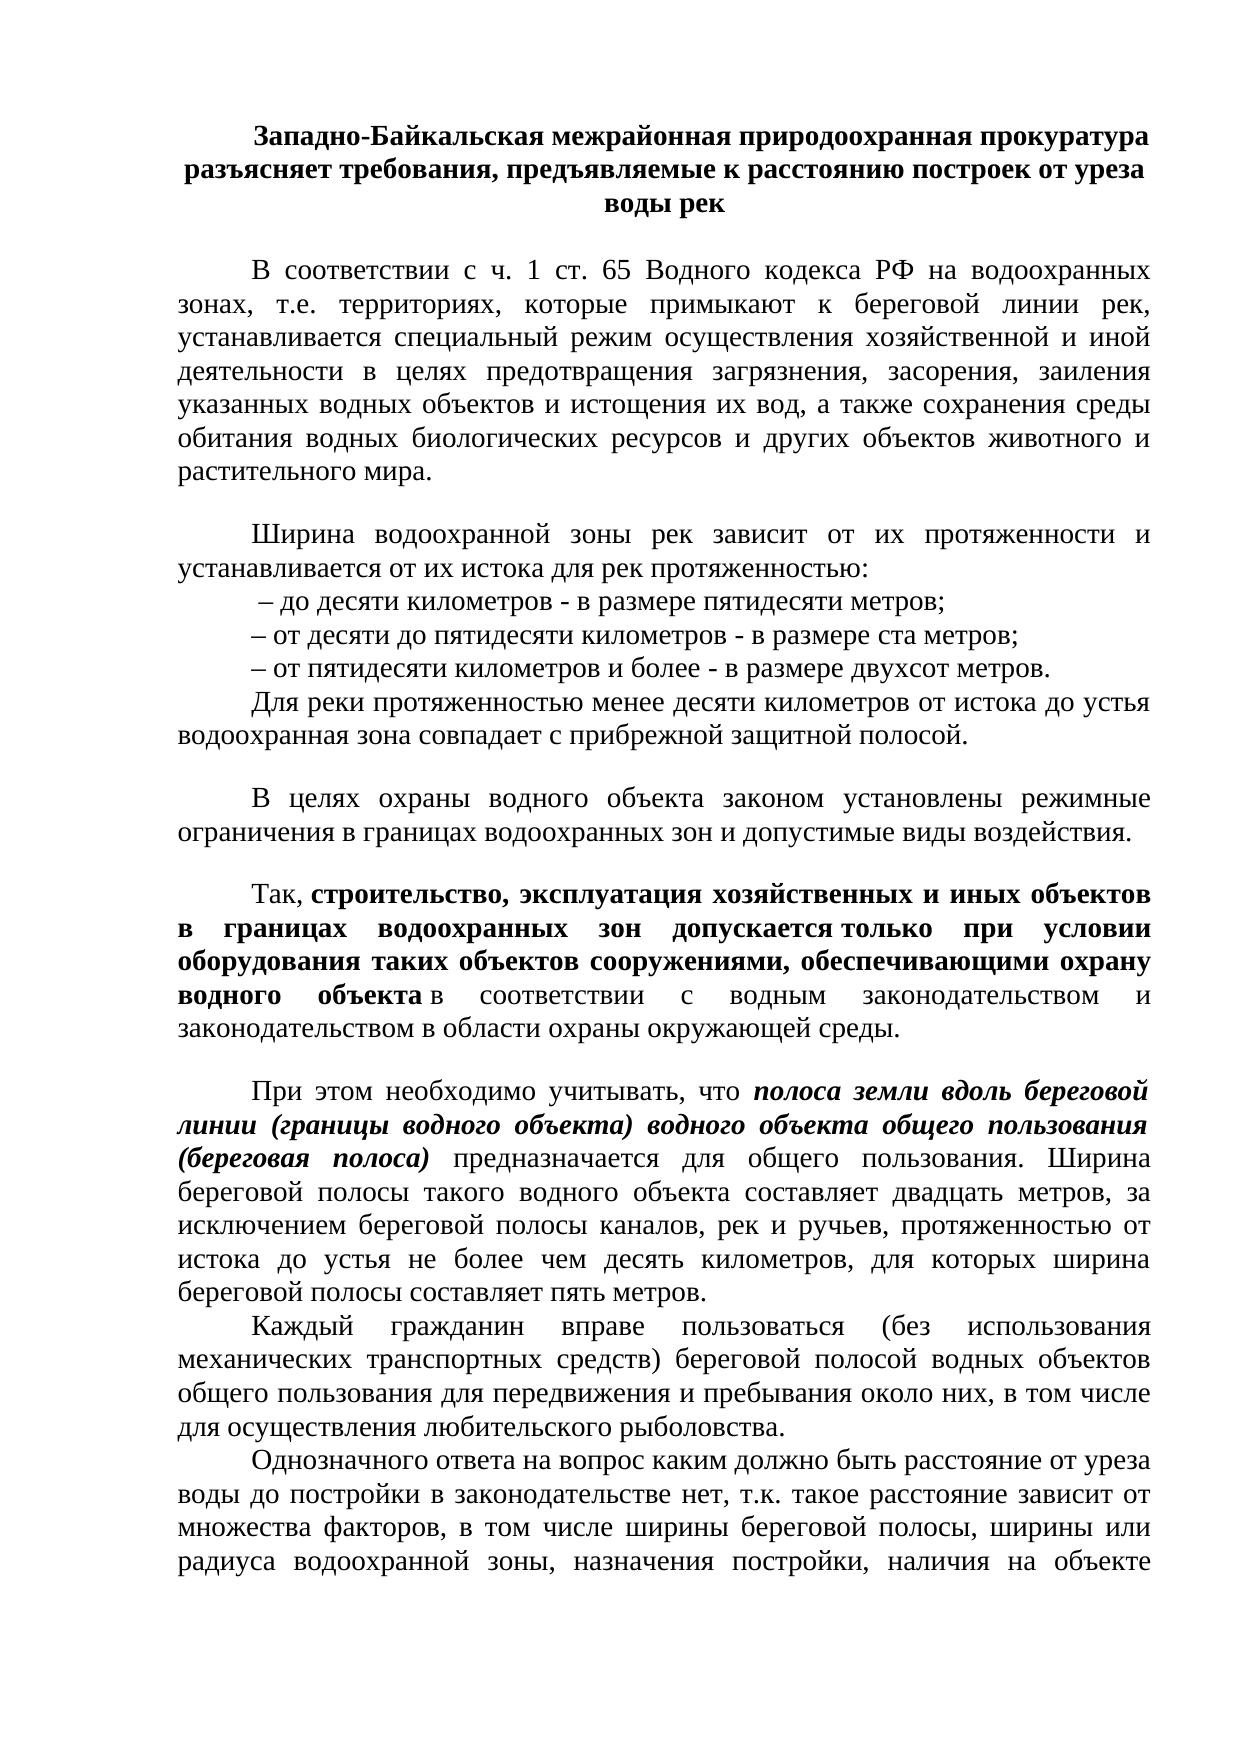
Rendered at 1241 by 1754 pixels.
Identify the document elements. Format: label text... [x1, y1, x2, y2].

text – до десяти километров - в размере пятидесяти метров; [177, 583, 1152, 617]
text Ширина водоохранной зоны рек зависит от их протяженности и устанавливается от их истока для рек протяженностью: [177, 516, 1152, 583]
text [177, 1442, 1152, 1576]
text Так, строительство, эксплуатация хозяйственных и иных объектов в границах водоохранных зон допускается только при условии оборудования таких объектов сооружениями, обеспечивающими охрану водного объекта в соответствии с водным законодательством и законодательством в области охраны окружающей среды. [177, 876, 1152, 1044]
text Западно-Байкальская межрайонная природоохранная прокуратура разъясняет требования, предъявляемые к расстоянию построек от уреза воды рек [177, 118, 1152, 219]
text При этом необходимо учитывать, что полоса земли вдоль береговой линии (границы водного объекта) водного объекта общего пользования (береговая полоса) предназначается для общего пользования. Ширина береговой полосы такого водного объекта составляет двадцать метров, за исключением береговой полосы каналов, рек и ручьев, протяженностью от истока до устья не более чем десять километров, для которых ширина береговой полосы составляет пять метров. [177, 1073, 1152, 1308]
text В соответствии с ч. 1 ст. 65 Водного кодекса РФ на водоохранных зонах, т.е. территориях, которые примыкают к береговой линии рек, устанавливается специальный режим осуществления хозяйственной и иной деятельности в целях предотвращения загрязнения, засорения, заиления указанных водных объектов и истощения их вод, а также сохранения среды обитания водных биологических ресурсов и других объектов животного и растительного мира. [177, 252, 1152, 487]
text В целях охраны водного объекта законом установлены режимные ограничения в границах водоохранных зон и допустимые виды воздействия. [177, 780, 1152, 847]
text Каждый гражданин вправе пользоваться (без использования механических транспортных средств) береговой полосой водных объектов общего пользования для передвижения и пребывания около них, в том числе для осуществления любительского рыболовства. [177, 1308, 1152, 1442]
text – от десяти до пятидесяти километров - в размере ста метров; [177, 617, 1152, 650]
text – от пятидесяти километров и более - в размере двухсот метров. [177, 650, 1152, 684]
text Для реки протяженностью менее десяти километров от истока до устья водоохранная зона совпадает с прибрежной защитной полосой. [177, 684, 1152, 751]
